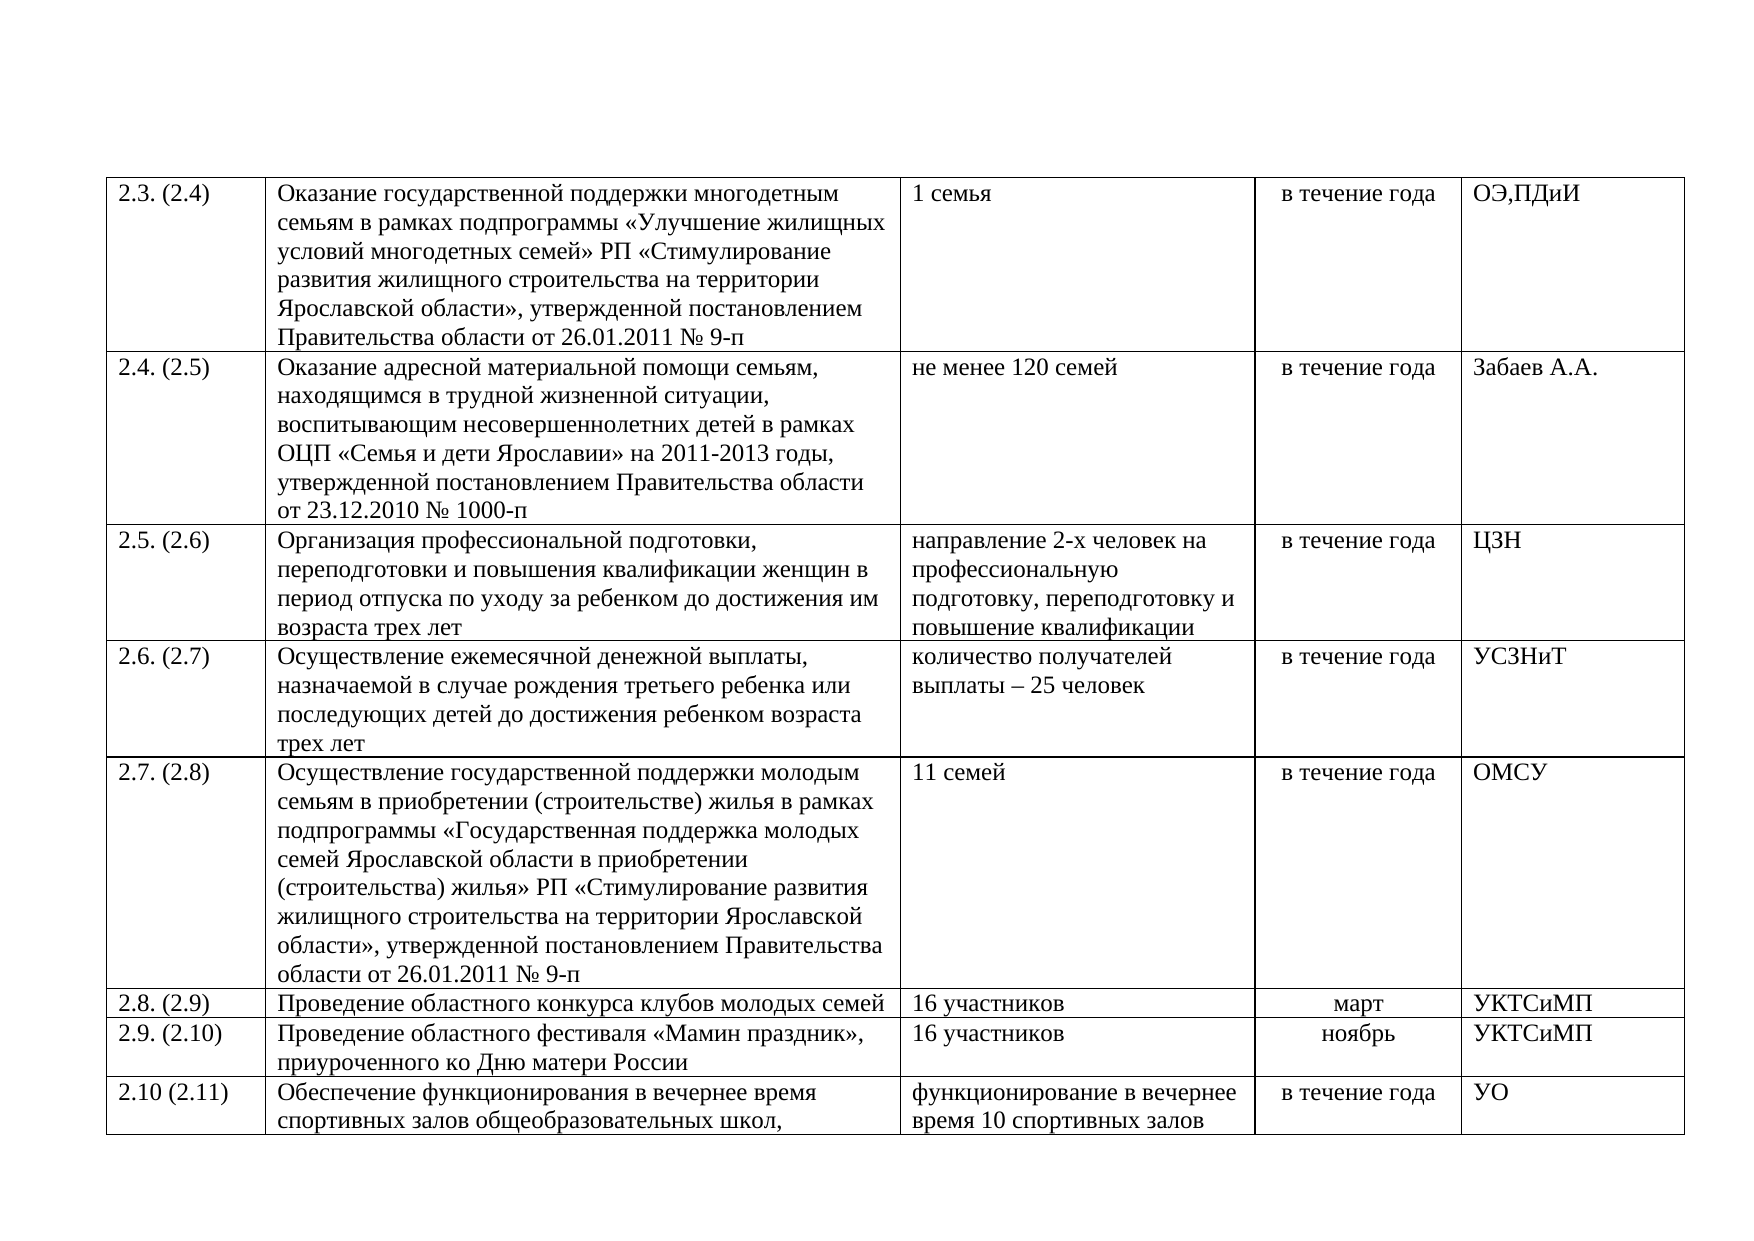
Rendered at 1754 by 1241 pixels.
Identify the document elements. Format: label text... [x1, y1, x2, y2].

table_cell 2.8. (2.9) [107, 989, 265, 1017]
table_cell ЦЗН [1462, 525, 1684, 640]
table_cell 2.9. (2.10) [107, 1018, 265, 1076]
table_cell 1 семья [901, 178, 1254, 351]
table_cell УО [1462, 1077, 1684, 1134]
table_cell Осуществление ежемесячной денежной выплаты, назначаемой в случае рождения третьего ребенка или последующих детей до достижения ребенком возраста трех лет [266, 641, 900, 756]
table_cell 2.5. (2.6) [107, 525, 265, 640]
table_cell Забаев А.А. [1462, 352, 1684, 524]
table_cell Организация профессиональной подготовки, переподготовки и повышения квалификации женщин в период отпуска по уходу за ребенком до достижения им возраста трех лет [266, 525, 900, 640]
table_cell направление 2-х человек на профессиональную подготовку, переподготовку и повышение квалификации [901, 525, 1254, 640]
table_cell в течение года [1256, 352, 1461, 524]
table_cell Проведение областного конкурса клубов молодых семей [266, 989, 900, 1017]
table_cell 16 участников [901, 989, 1254, 1017]
table_cell 2.4. (2.5) [107, 352, 265, 524]
table_cell УКТСиМП [1462, 989, 1684, 1017]
table_cell 2.6. (2.7) [107, 641, 265, 756]
table_cell Осуществление государственной поддержки молодым семьям в приобретении (строительстве) жилья в рамках подпрограммы «Государственная поддержка молодых семей Ярославской области в приобретении (строительства) жилья» РП «Стимулирование развития жилищного строительства на территории Ярославской области», утвержденной постановлением Правительства области от 26.01.2011 № 9-п [266, 758, 900, 987]
table_cell ОЭ,ПДиИ [1462, 178, 1684, 351]
table_cell количество получателей выплаты – 25 человек [901, 641, 1254, 756]
table_cell Оказание государственной поддержки многодетным семьям в рамках подпрограммы «Улучшение жилищных условий многодетных семей» РП «Стимулирование развития жилищного строительства на территории Ярославской области», утвержденной постановлением Правительства области от 26.01.2011 № 9-п [266, 178, 900, 351]
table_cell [266, 1077, 900, 1134]
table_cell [901, 1077, 1254, 1134]
table_cell ОМСУ [1462, 758, 1684, 987]
table_cell ноябрь [1256, 1018, 1461, 1076]
table_cell в течение года [1256, 1077, 1461, 1134]
table_cell в течение года [1256, 178, 1461, 351]
table_cell 16 участников [901, 1018, 1254, 1076]
table_cell Оказание адресной материальной помощи семьям, находящимся в трудной жизненной ситуации, воспитывающим несовершеннолетних детей в рамках ОЦП «Семья и дети Ярославии» на 2011-2013 годы, утвержденной постановлением Правительства области от 23.12.2010 № 1000-п [266, 352, 900, 524]
table_cell 11 семей [901, 758, 1254, 987]
table_cell в течение года [1256, 525, 1461, 640]
table_cell в течение года [1256, 758, 1461, 987]
table_cell 2.3. (2.4) [107, 178, 265, 351]
table_cell УКТСиМП [1462, 1018, 1684, 1076]
table_cell не менее 120 семей [901, 352, 1254, 524]
table_cell Проведение областного фестиваля «Мамин праздник», приуроченного ко Дню матери России [266, 1018, 900, 1076]
table_cell УСЗНиТ [1462, 641, 1684, 756]
table_cell 2.10 (2.11) [107, 1077, 265, 1134]
table_cell 2.7. (2.8) [107, 758, 265, 987]
table_cell март [1256, 989, 1461, 1017]
table_cell в течение года [1256, 641, 1461, 756]
